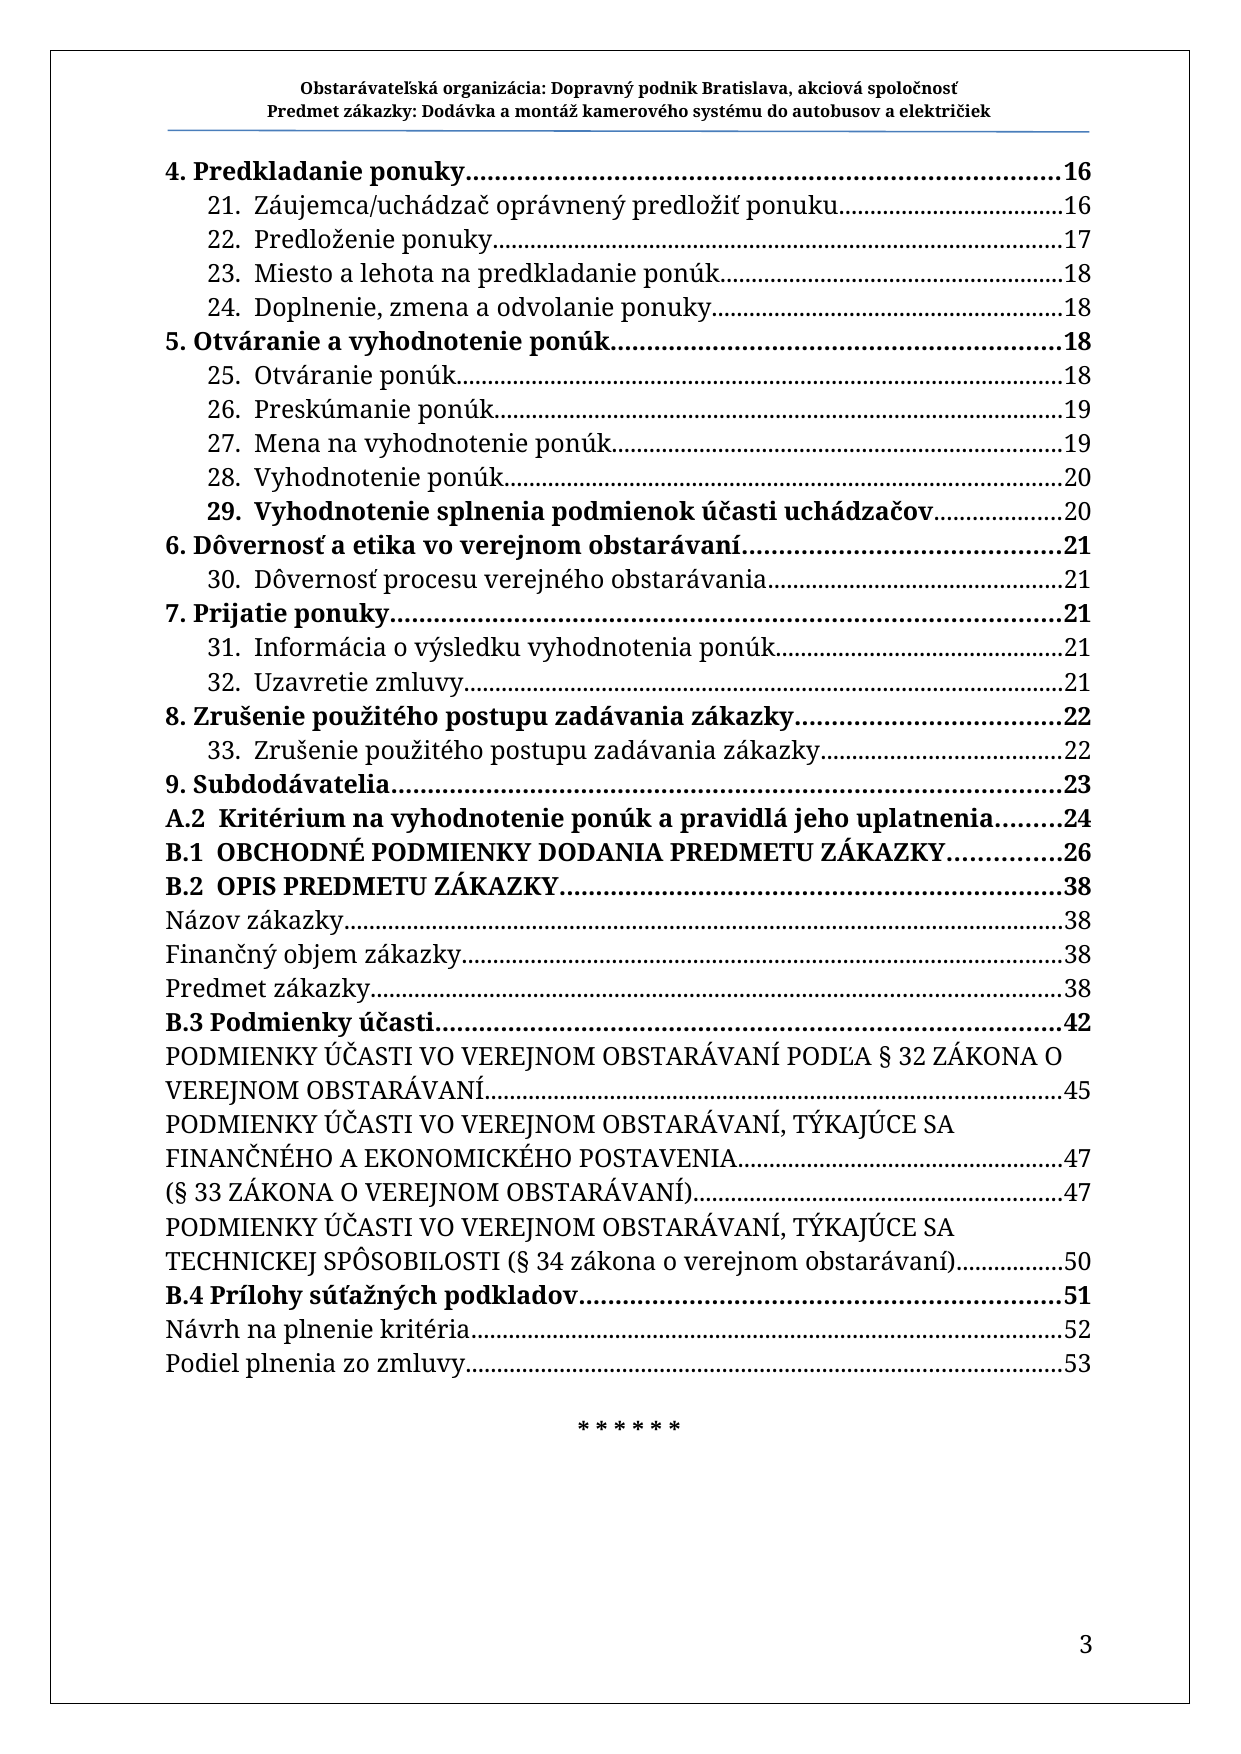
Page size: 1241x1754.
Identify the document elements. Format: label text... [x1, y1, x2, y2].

text 5. Otváranie a vyhodnotenie ponúk 18 [165, 323, 1093, 358]
text 27. Mena na vyhodnotenie ponúk 19 [207, 426, 1093, 460]
text 9. Subdodávatelia 23 [165, 766, 1093, 800]
text B.1 OBCHODNÉ PODMIENKY DODANIA PREDMETU ZÁKAZKY 26 [165, 834, 1093, 868]
text 23. Miesto a lehota na predkladanie ponúk 18 [207, 255, 1093, 289]
text (§ 33 ZÁKONA O VEREJNOM OBSTARÁVANÍ) 47 [165, 1175, 1093, 1209]
text 29. Vyhodnotenie splnenia podmienok účasti uchádzačov 20 [207, 494, 1093, 528]
text Podiel plnenia zo zmluvy 53 [165, 1345, 1093, 1379]
text 6. Dôvernosť a etika vo verejnom obstarávaní 21 [165, 528, 1093, 562]
text * * * * * * [165, 1413, 1093, 1446]
text Názov zákazky 38 [165, 903, 1093, 937]
text PODMIENKY ÚČASTI VO VEREJNOM OBSTARÁVANÍ, TÝKAJÚCE SA FINANČNÉHO A EKONOMICKÉHO POSTAVENIA 47 [165, 1107, 1093, 1175]
text Finančný objem zákazky 38 [165, 937, 1093, 971]
text A.2 Kritérium na vyhodnotenie ponúk a pravidlá jeho uplatnenia 24 [165, 800, 1093, 834]
text PODMIENKY ÚČASTI VO VEREJNOM OBSTARÁVANÍ PODĽA § 32 ZÁKONA O VEREJNOM OBSTARÁVANÍ 45 [165, 1039, 1093, 1107]
text 30. Dôvernosť procesu verejného obstarávania 21 [207, 562, 1093, 596]
text 32. Uzavretie zmluvy 21 [207, 664, 1093, 698]
text 25. Otváranie ponúk 18 [207, 358, 1093, 392]
text 26. Preskúmanie ponúk 19 [207, 392, 1093, 426]
text Predmet zákazky 38 [165, 971, 1093, 1005]
text 24. Doplnenie, zmena a odvolanie ponuky 18 [207, 289, 1093, 323]
text 31. Informácia o výsledku vyhodnotenia ponúk 21 [207, 630, 1093, 664]
text B.4 Prílohy súťažných podkladov 51 [165, 1277, 1093, 1311]
text B.3 Podmienky účasti 42 [165, 1005, 1093, 1039]
text Návrh na plnenie kritéria 52 [165, 1311, 1093, 1345]
text 33. Zrušenie použitého postupu zadávania zákazky 22 [207, 732, 1093, 766]
text 21. Záujemca/uchádzač oprávnený predložiť ponuku 16 [207, 187, 1093, 221]
text 4. Predkladanie ponuky 16 [165, 153, 1093, 187]
text 8. Zrušenie použitého postupu zadávania zákazky 22 [165, 698, 1093, 732]
text PODMIENKY ÚČASTI VO VEREJNOM OBSTARÁVANÍ, TÝKAJÚCE SA TECHNICKEJ SPÔSOBILOSTI (§ 34 zákona o verejnom obstarávaní) 50 [165, 1209, 1093, 1277]
text 22. Predloženie ponuky 17 [207, 221, 1093, 255]
text 7. Prijatie ponuky 21 [165, 596, 1093, 630]
text B.2 OPIS PREDMETU ZÁKAZKY 38 [165, 868, 1093, 903]
text 28. Vyhodnotenie ponúk 20 [207, 460, 1093, 494]
